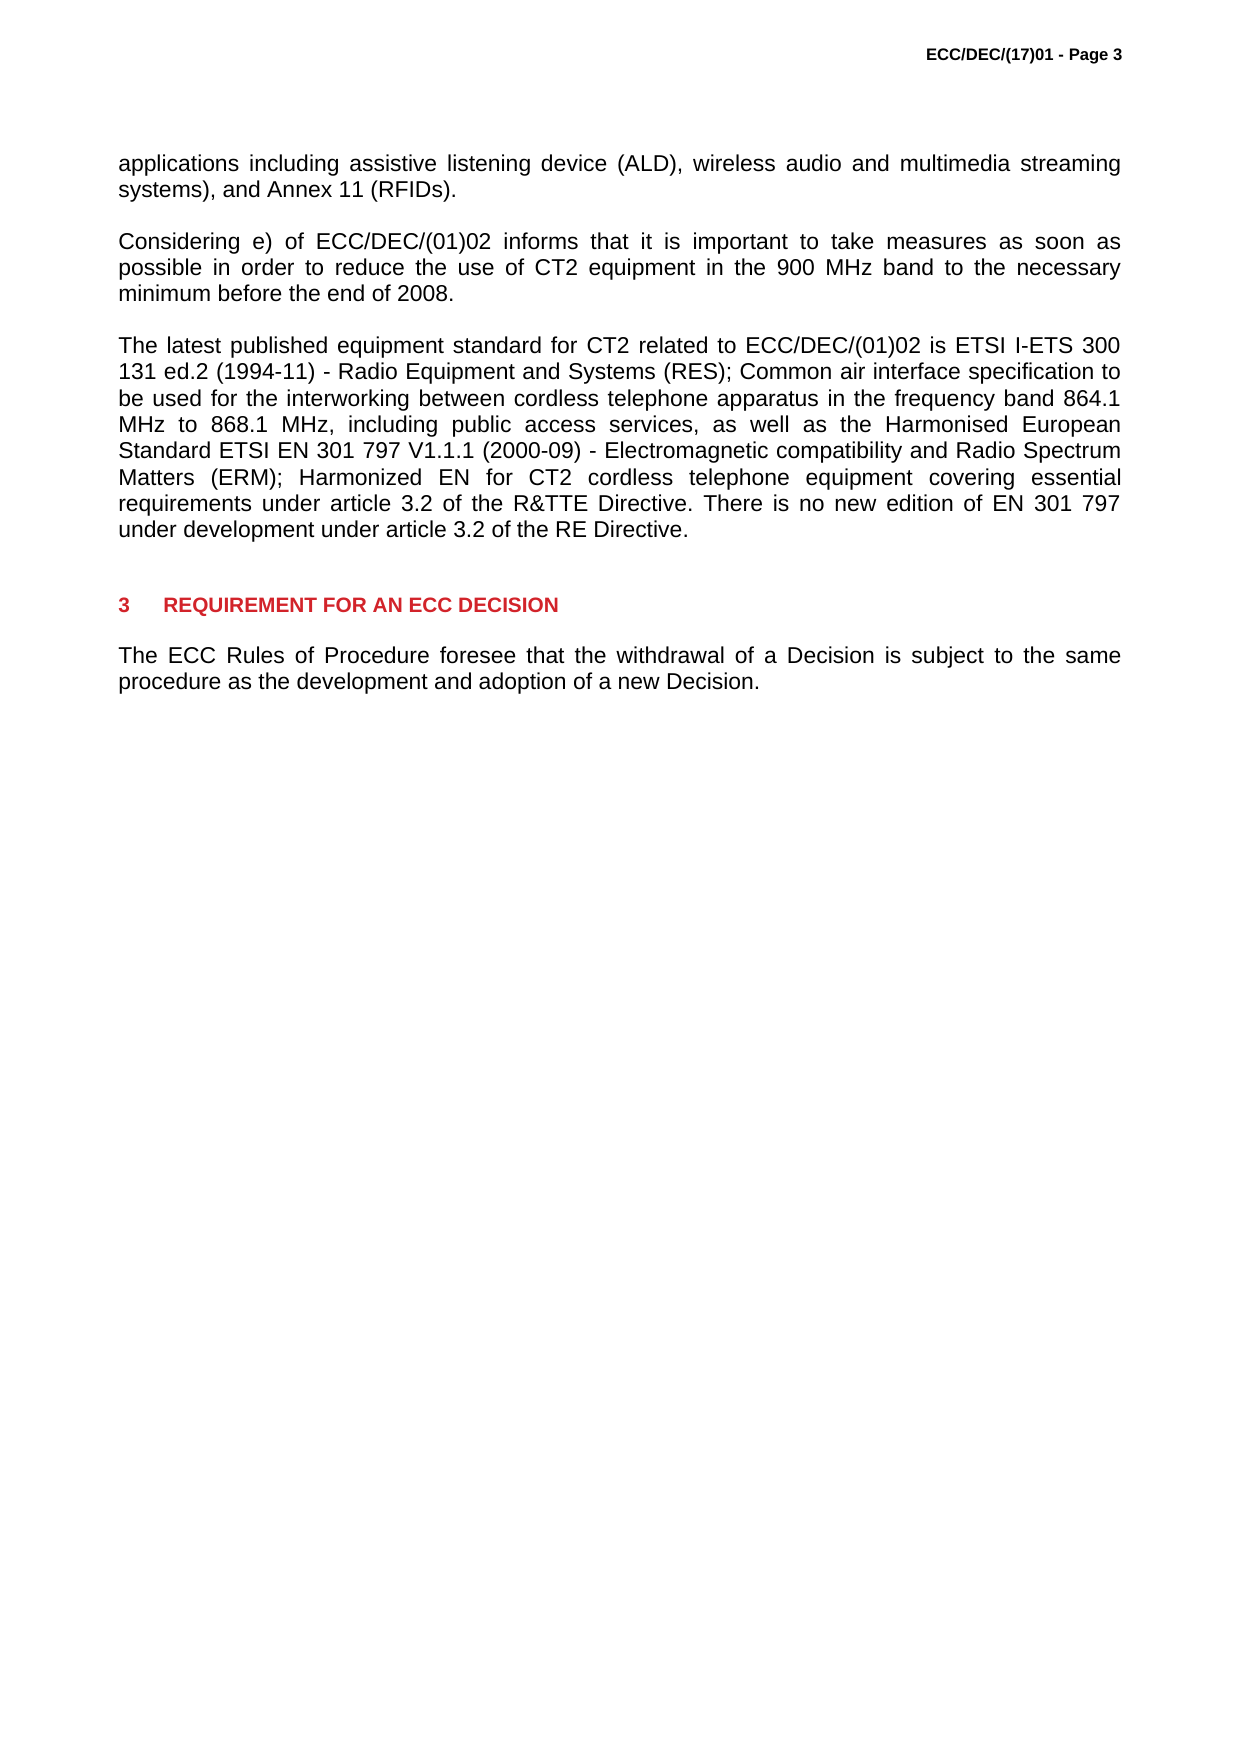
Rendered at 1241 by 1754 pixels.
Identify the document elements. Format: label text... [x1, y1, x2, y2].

text The latest published equipment standard for CT2 related to ECC/DEC/(01)02 is ETSI I-ETS 300 131 ed.2 (1994-11) - Radio Equipment and Systems (RES); Common air interface specification to be used for the interworking between cordless telephone apparatus in the frequency band 864.1 MHz to 868.1 MHz, including public access services, as well as the Harmonised European Standard ETSI EN 301 797 V1.1.1 (2000-09) - Electromagnetic compatibility and Radio Spectrum Matters (ERM); Harmonized EN for CT2 cordless telephone equipment covering essential requirements under article 3.2 of the R&TTE Directive. There is no new edition of EN 301 797 under development under article 3.2 of the RE Directive. [118, 332, 1122, 543]
text Considering e) of ECC/DEC/(01)02 informs that it is important to take measures as soon as possible in order to reduce the use of CT2 equipment in the 900 MHz band to the necessary minimum before the end of 2008. [118, 228, 1122, 307]
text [118, 150, 1122, 203]
text The ECC Rules of Procedure foresee that the withdrawal of a Decision is subject to the same procedure as the development and adoption of a new Decision. [118, 642, 1122, 694]
subtitle REQUIREMENT FOR AN ECC DECISION [118, 593, 1122, 617]
